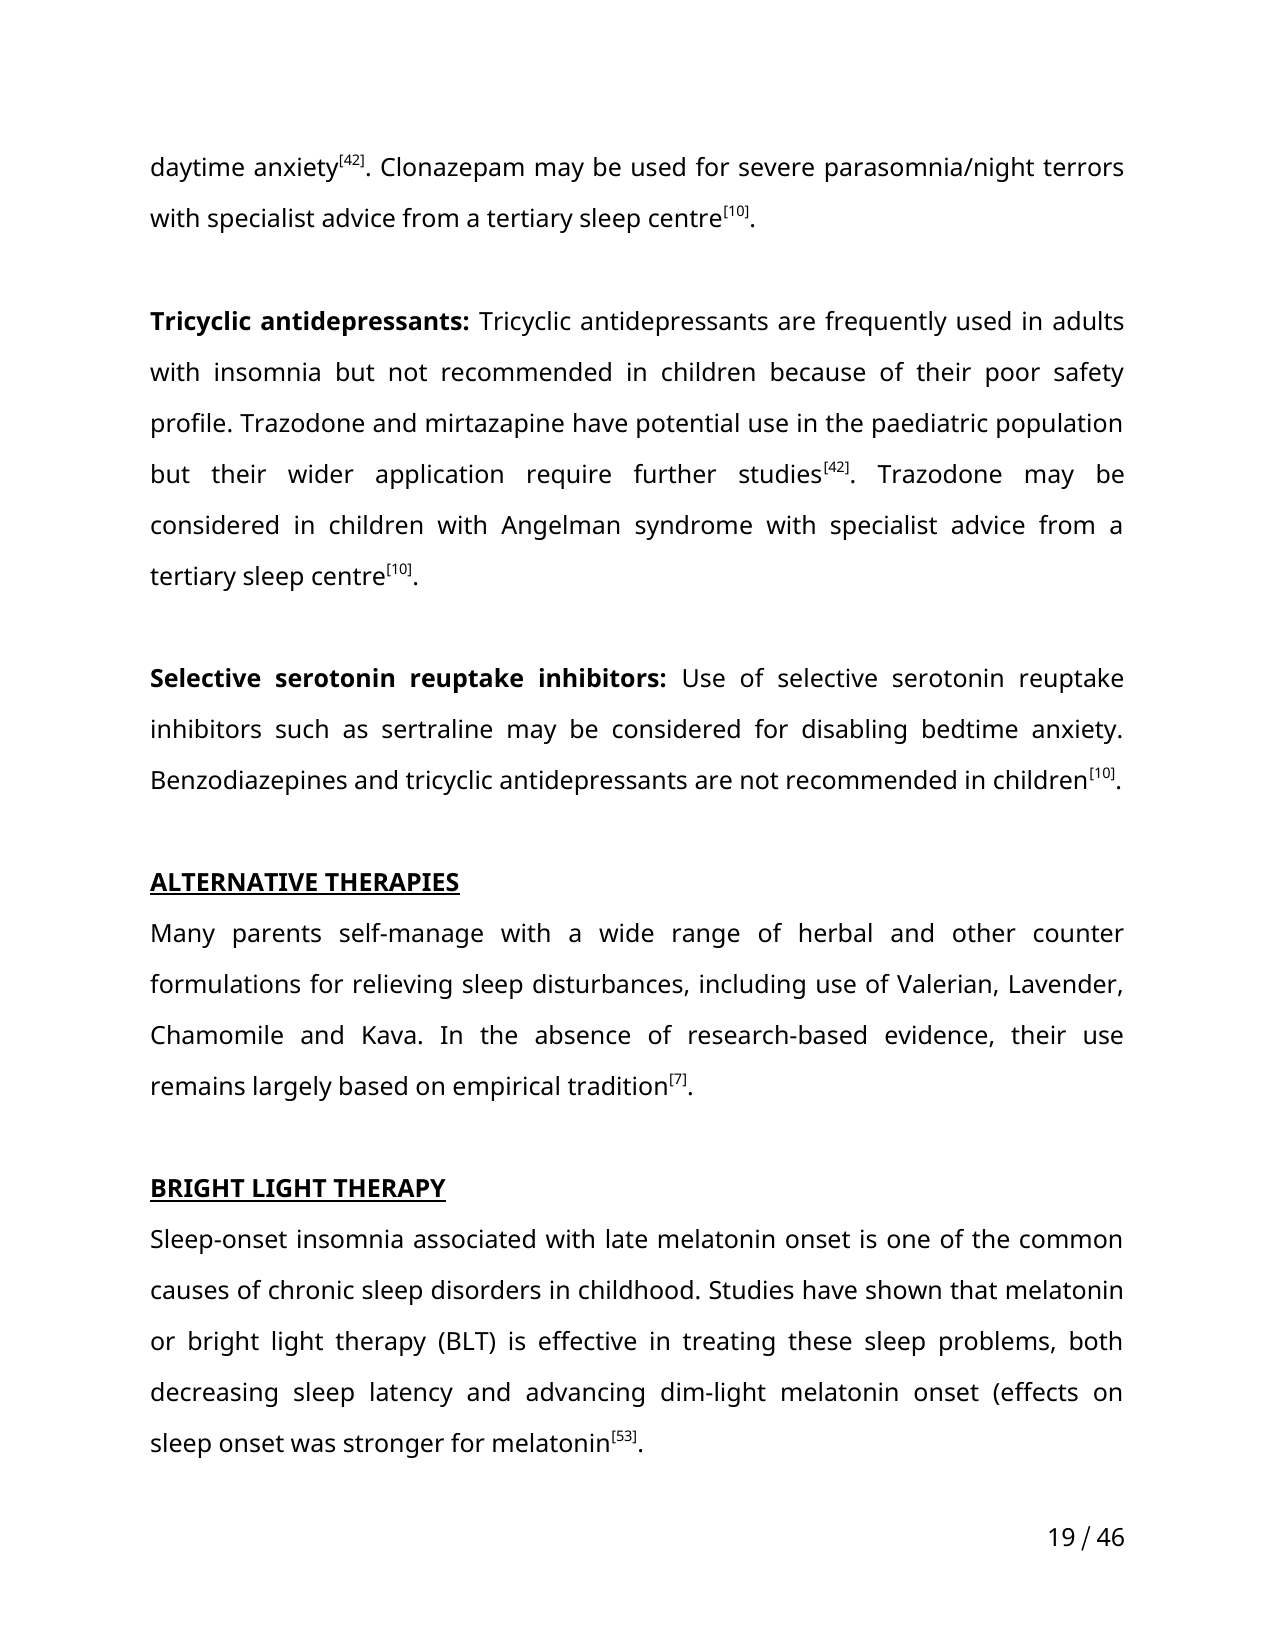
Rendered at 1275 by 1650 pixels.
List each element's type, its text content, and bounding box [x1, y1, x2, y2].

text Sleep-onset insomnia associated with late melatonin onset is one of the common causes of chronic sleep disorders in childhood. Studies have shown that melatonin or bright light therapy (BLT) is effective in treating these sleep problems, both decreasing sleep latency and advancing dim-light melatonin onset (effects on sleep onset was stronger for melatonin[53]. [150, 1222, 1125, 1460]
text Many parents self-manage with a wide range of herbal and other counter formulations for relieving sleep disturbances, including use of Valerian, Lavender, Chamomile and Kava. In the absence of research-based evidence, their use remains largely based on empirical tradition[7]. [150, 916, 1125, 1103]
text Selective serotonin reuptake inhibitors: Use of selective serotonin reuptake inhibitors such as sertraline may be considered for disabling bedtime anxiety. Benzodiazepines and tricyclic antidepressants are not recommended in children[10]. [150, 660, 1125, 797]
text ALTERNATIVE THERAPIES [150, 864, 1125, 899]
text Tricyclic antidepressants: Tricyclic antidepressants are frequently used in adults with insomnia but not recommended in children because of their poor safety profile. Trazodone and mirtazapine have potential use in the paediatric population but their wider application require further studies[42]. Trazodone may be considered in children with Angelman syndrome with specialist advice from a tertiary sleep centre[10]. [150, 303, 1125, 592]
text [150, 150, 1125, 235]
text BRIGHT LIGHT THERAPY [150, 1171, 1125, 1205]
